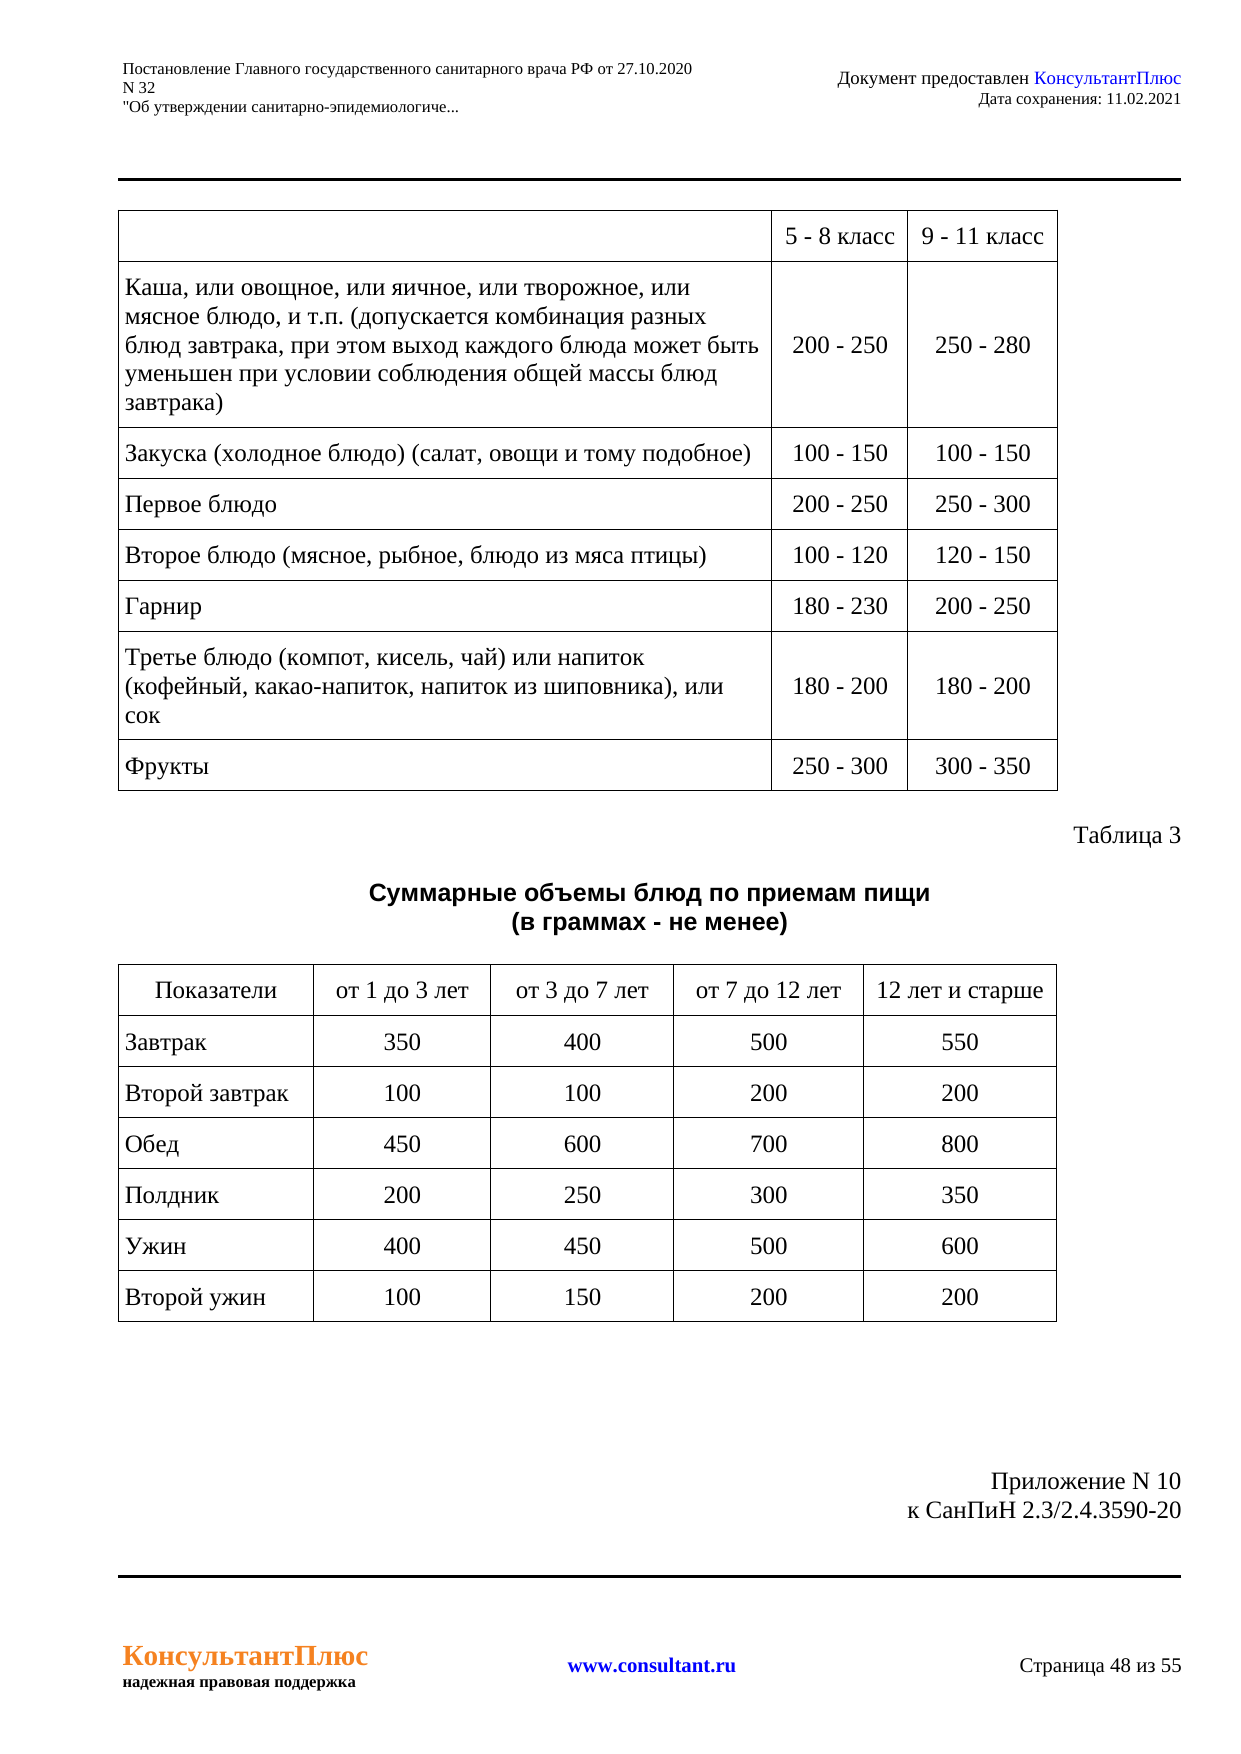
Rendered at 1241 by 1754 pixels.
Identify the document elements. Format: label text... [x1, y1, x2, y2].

table_cell Третье блюдо (компот, кисель, чай) или напиток (кофейный, какао-напиток, напиток из шиповника), или сок [119, 632, 771, 739]
table_cell 100 [491, 1067, 673, 1117]
table_cell 100 - 120 [772, 530, 907, 580]
table_cell Второе блюдо (мясное, рыбное, блюдо из мяса птицы) [119, 530, 771, 580]
table_header от 3 до 7 лет [491, 965, 673, 1015]
table_cell Закуска (холодное блюдо) (салат, овощи и тому подобное) [119, 428, 771, 478]
text Таблица 3 [118, 820, 1181, 849]
table_cell 180 - 230 [772, 581, 907, 631]
table_header 12 лет и старше [864, 965, 1056, 1015]
table_cell 200 [864, 1271, 1056, 1321]
table_cell Каша, или овощное, или яичное, или творожное, или мясное блюдо, и т.п. (допускается комбинация разных блюд завтрака, при этом выход каждого блюда может быть уменьшен при условии соблюдения общей массы блюд завтрака) [119, 262, 771, 427]
table_cell 250 [491, 1169, 673, 1219]
table_cell 100 [314, 1067, 490, 1117]
table_cell 120 - 150 [908, 530, 1057, 580]
table_cell Фрукты [119, 740, 771, 790]
table_cell Второй завтрак [119, 1067, 313, 1117]
table_cell 400 [491, 1016, 673, 1066]
table_cell Завтрак [119, 1016, 313, 1066]
table_cell 450 [491, 1220, 673, 1270]
table_cell 200 - 250 [908, 581, 1057, 631]
table_header от 7 до 12 лет [674, 965, 863, 1015]
table_cell Полдник [119, 1169, 313, 1219]
table_cell 200 [314, 1169, 490, 1219]
table_cell 200 [674, 1067, 863, 1117]
table_cell 350 [314, 1016, 490, 1066]
table_cell 800 [864, 1118, 1056, 1168]
table_cell 500 [674, 1220, 863, 1270]
table_cell 9 - 11 класс [908, 211, 1057, 261]
table_header Показатели [119, 965, 313, 1015]
table_cell Гарнир [119, 581, 771, 631]
table_cell 550 [864, 1016, 1056, 1066]
table_cell 300 - 350 [908, 740, 1057, 790]
table_cell 700 [674, 1118, 863, 1168]
table_cell Второй ужин [119, 1271, 313, 1321]
table_header от 1 до 3 лет [314, 965, 490, 1015]
table_cell 200 [674, 1271, 863, 1321]
table_cell 600 [864, 1220, 1056, 1270]
table_cell 250 - 300 [772, 740, 907, 790]
text к СанПиН 2.3/2.4.3590-20 [118, 1495, 1181, 1523]
table_cell 250 - 280 [908, 262, 1057, 427]
table_cell 400 [314, 1220, 490, 1270]
table_cell 200 [864, 1067, 1056, 1117]
table_cell 150 [491, 1271, 673, 1321]
table_cell 500 [674, 1016, 863, 1066]
table_cell Ужин [119, 1220, 313, 1270]
table_cell 600 [491, 1118, 673, 1168]
table_cell 180 - 200 [772, 632, 907, 739]
table_cell 200 - 250 [772, 262, 907, 427]
table_cell Первое блюдо [119, 479, 771, 529]
table_cell 180 - 200 [908, 632, 1057, 739]
table_cell 200 - 250 [772, 479, 907, 529]
table_cell Обед [119, 1118, 313, 1168]
table_cell 100 - 150 [772, 428, 907, 478]
table_cell 5 - 8 класс [772, 211, 907, 261]
title (в граммах - не менее) [118, 906, 1181, 935]
title Суммарные объемы блюд по приемам пищи [118, 878, 1181, 906]
text Приложение N 10 [118, 1466, 1181, 1495]
table_cell 100 - 150 [908, 428, 1057, 478]
table_cell 250 - 300 [908, 479, 1057, 529]
table_cell 350 [864, 1169, 1056, 1219]
table_cell 450 [314, 1118, 490, 1168]
table_cell 100 [314, 1271, 490, 1321]
table_header Блюдо [119, 211, 771, 261]
table_cell 300 [674, 1169, 863, 1219]
